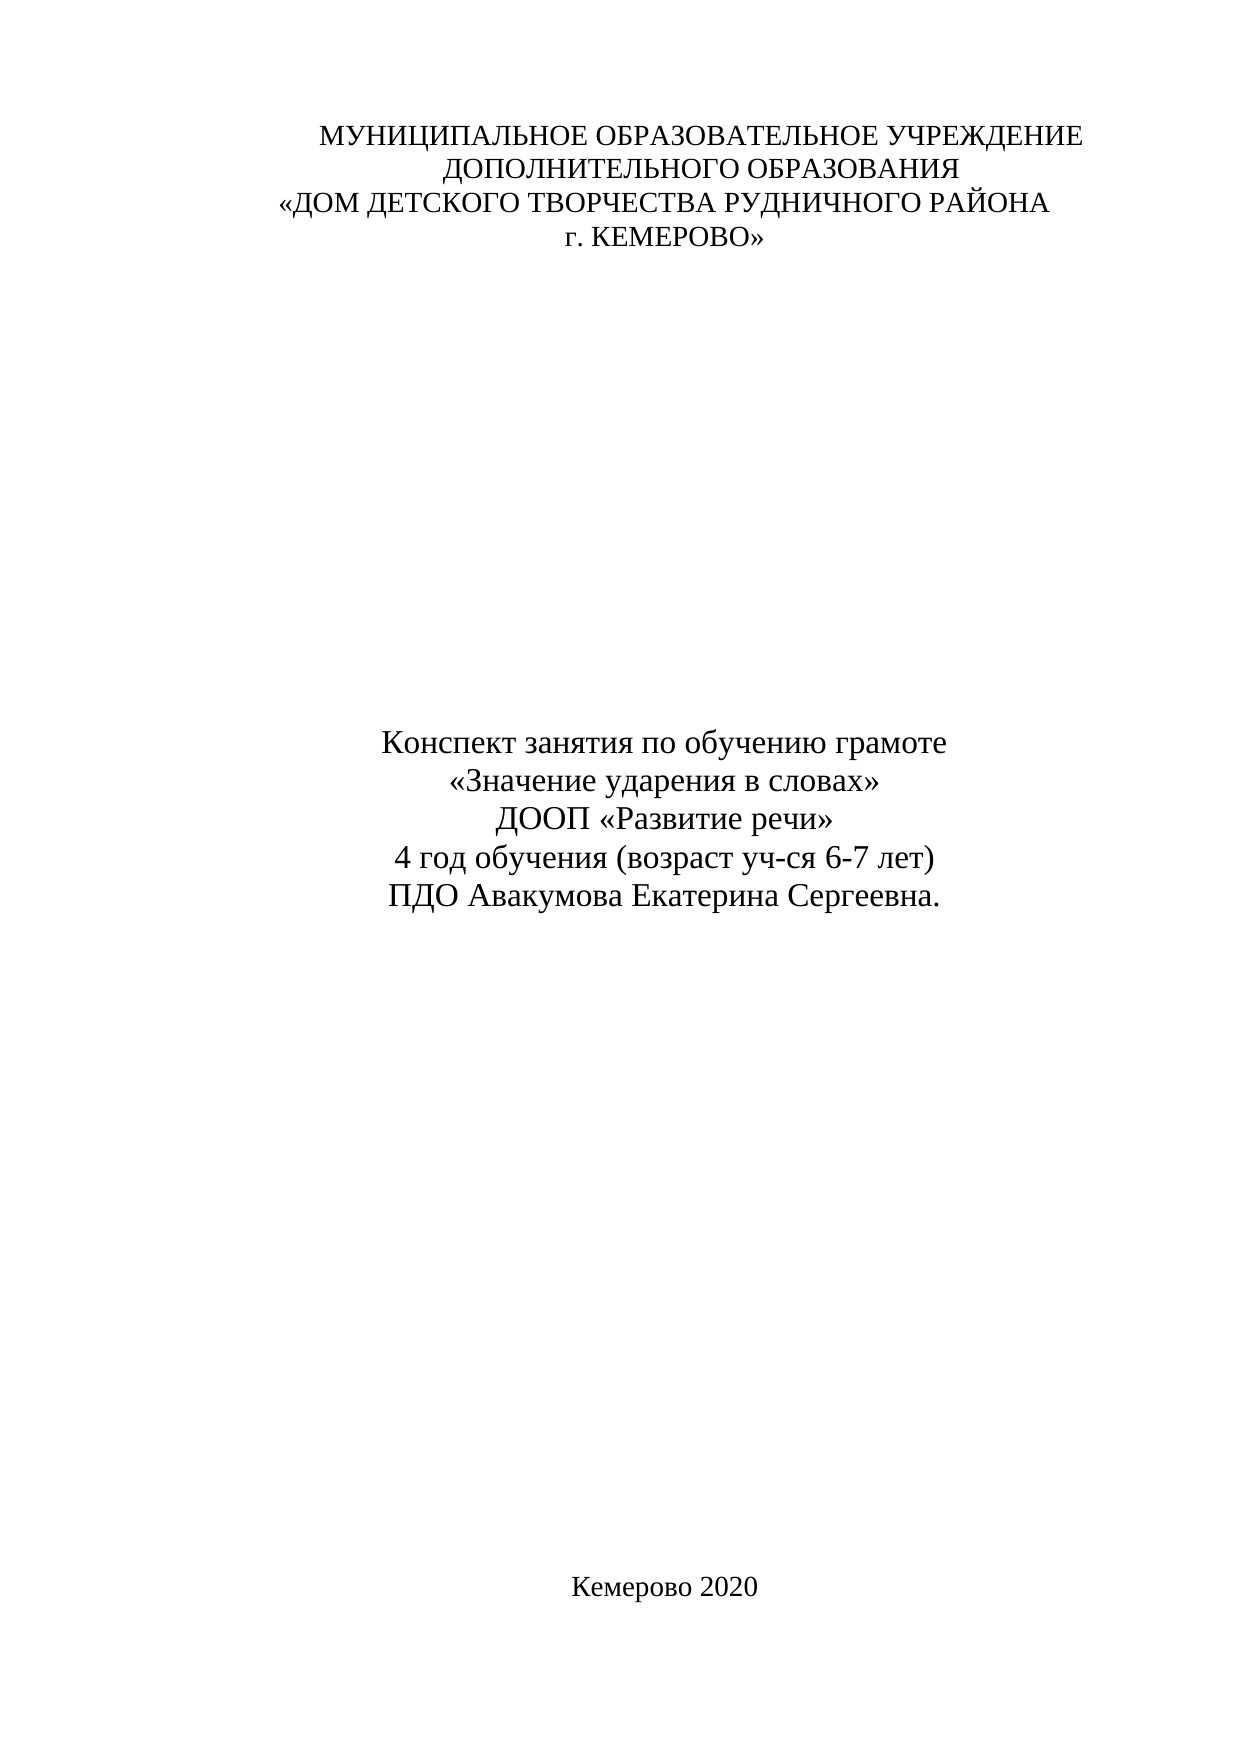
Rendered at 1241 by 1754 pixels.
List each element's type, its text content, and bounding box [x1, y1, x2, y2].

text МУНИЦИПАЛЬНОЕ ОБРАЗОВАТЕЛЬНОЕ УЧРЕЖДЕНИЕ [177, 118, 1152, 152]
text ДООП «Развитие речи» [177, 798, 1152, 837]
text 4 год обучения (возраст уч-ся 6-7 лет) [177, 837, 1152, 875]
text Кемерово 2020 [177, 1569, 1152, 1602]
text «Значение ударения в словах» [177, 760, 1152, 798]
text г. КЕМЕРОВО» [177, 219, 1152, 252]
text «ДОМ ДЕТСКОГО ТВОРЧЕСТВА РУДНИЧНОГО РАЙОНА [177, 185, 1152, 219]
text Конспект занятия по обучению грамоте [177, 722, 1152, 760]
text ДОПОЛНИТЕЛЬНОГО ОБРАЗОВАНИЯ [177, 152, 1152, 185]
text ПДО Авакумова Екатерина Сергеевна. [177, 875, 1152, 913]
